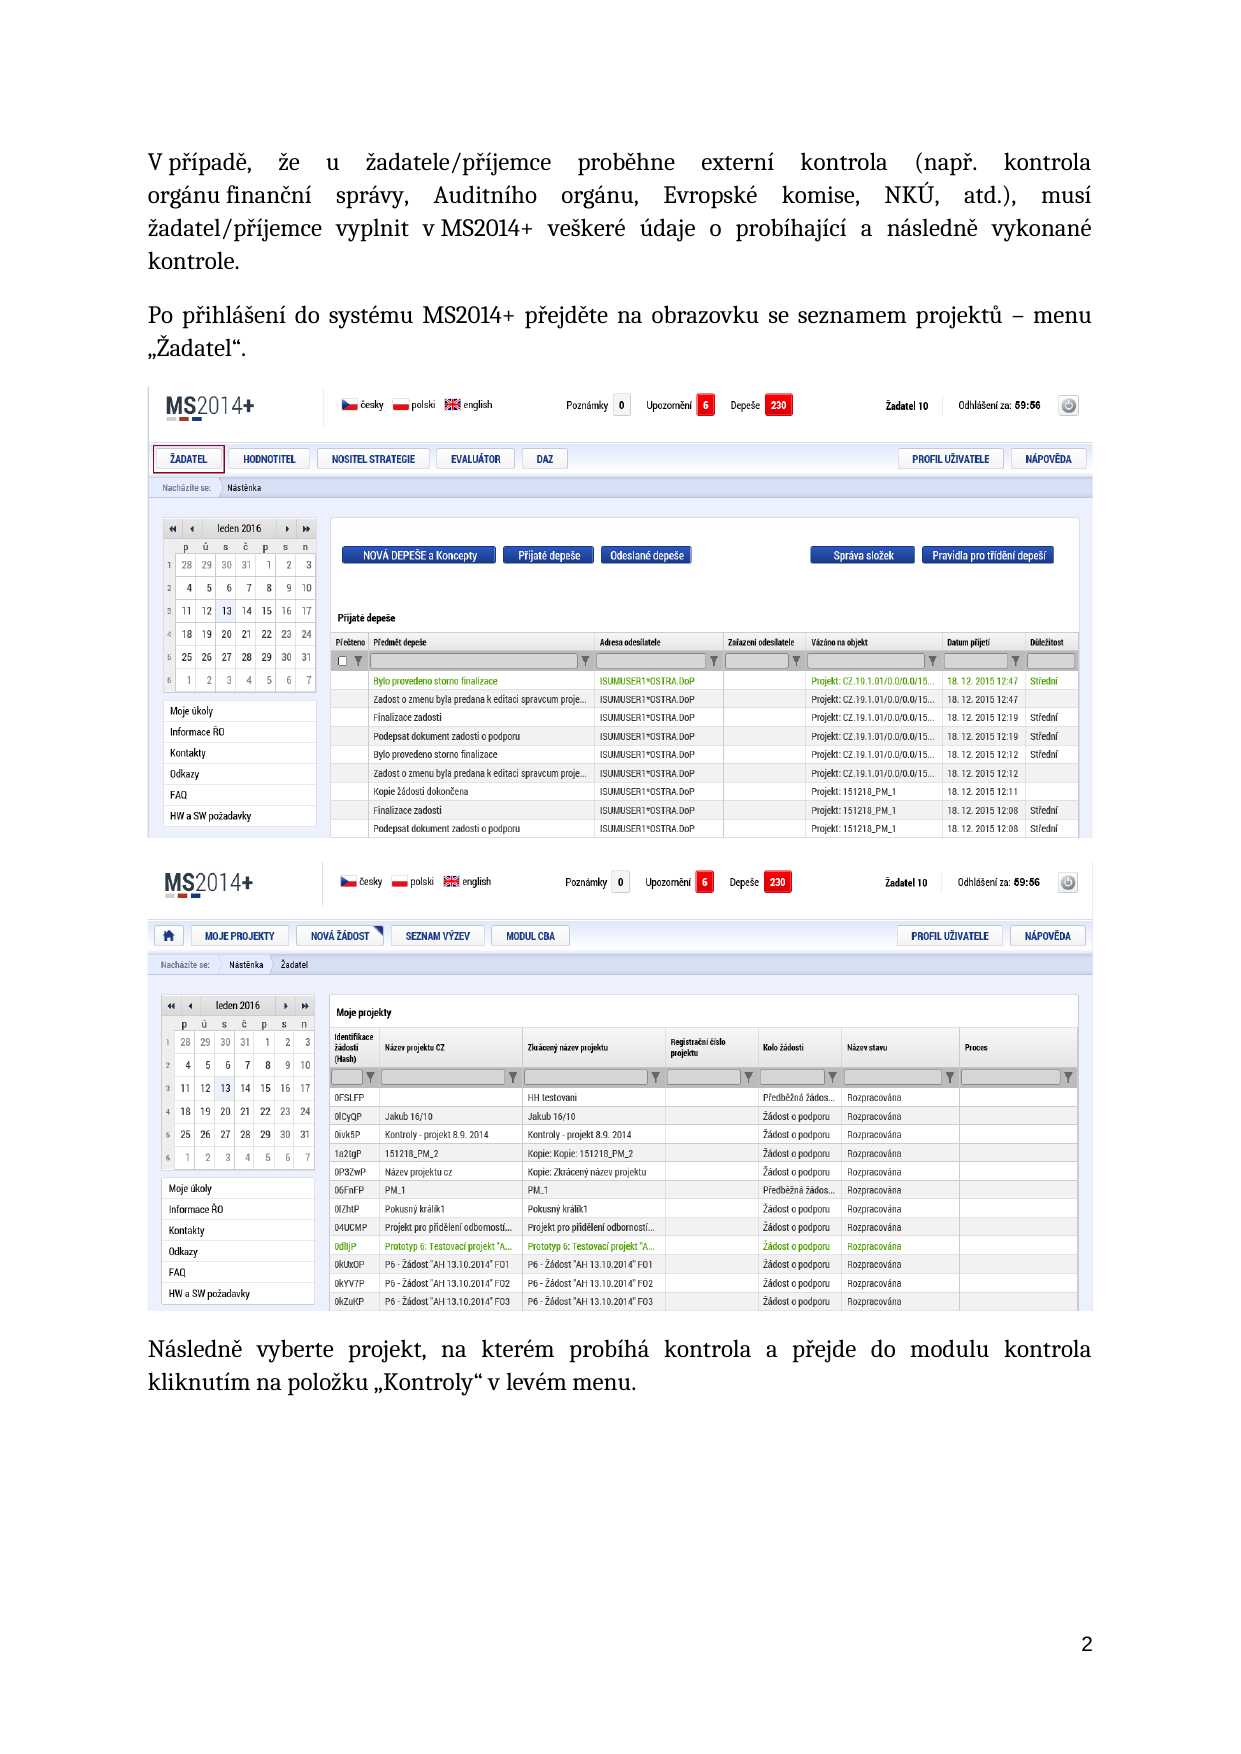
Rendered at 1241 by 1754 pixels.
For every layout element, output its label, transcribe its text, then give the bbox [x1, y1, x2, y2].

picture [147, 862, 1093, 1311]
text Následně vyberte projekt, na kterém probíhá kontrola a přejde do modulu kontrola kliknutím na položku „Kontroly“ v levém menu. [148, 1335, 1093, 1397]
text V případě, že u žadatele/příjemce proběhne externí kontrola (např. kontrola orgánu finanční správy, Auditního orgánu, Evropské komise, NKÚ, atd.), musí žadatel/příjemce vyplnit v MS2014+ veškeré údaje o probíhající a následně vykonané kontrole. [148, 148, 1093, 275]
picture [147, 387, 1093, 838]
text Po přihlášení do systému MS2014+ přejděte na obrazovku se seznamem projektů – menu „Žadatel“. [148, 301, 1093, 362]
